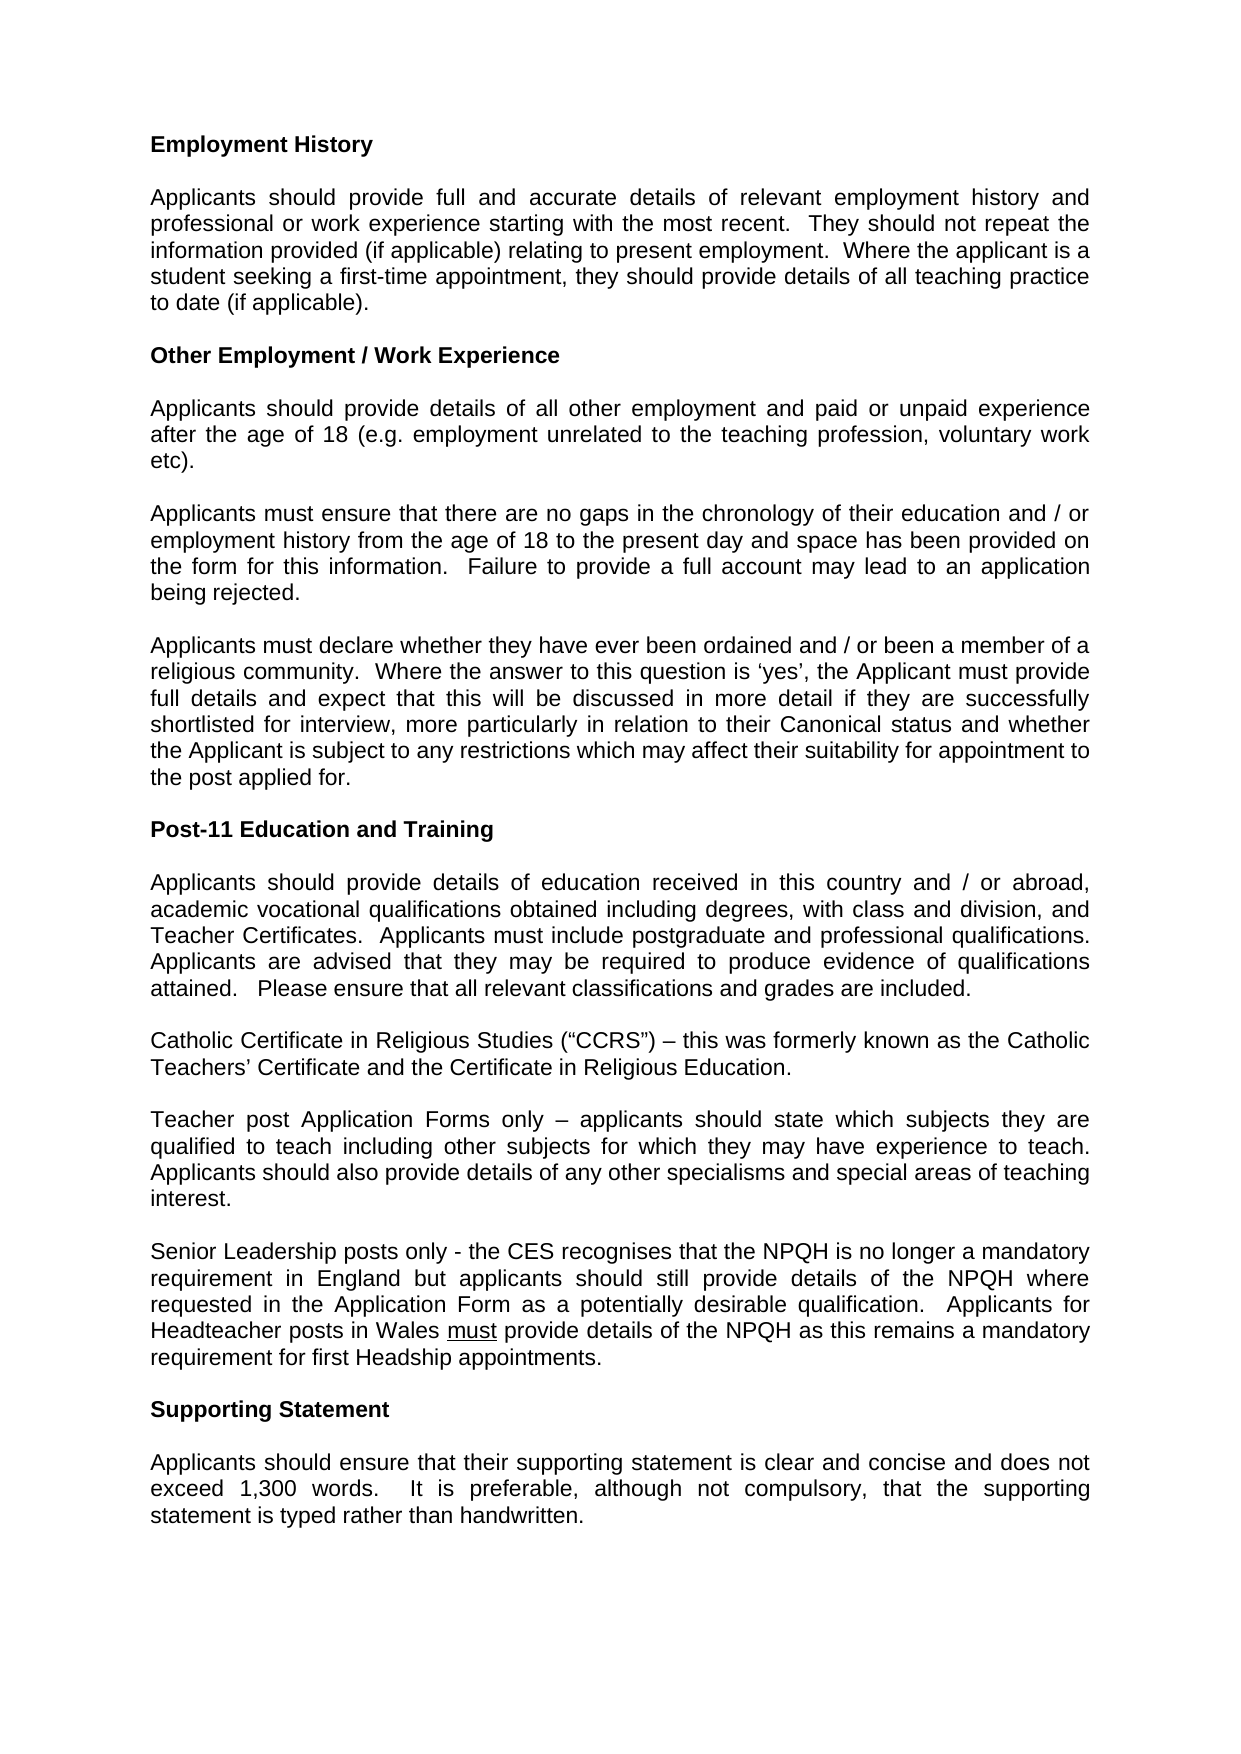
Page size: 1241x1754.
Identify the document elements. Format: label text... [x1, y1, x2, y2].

text Employment History [150, 131, 1091, 158]
text Applicants must ensure that there are no gaps in the chronology of their education and / or employment history from the age of 18 to the present day and space has been provided on the form for this information. Failure to provide a full account may lead to an application being rejected. [150, 500, 1091, 606]
text Applicants should provide details of education received in this country and / or abroad, academic vocational qualifications obtained including degrees, with class and division, and Teacher Certificates. Applicants must include postgraduate and professional qualifications. Applicants are advised that they may be required to produce evidence of qualifications attained. Please ensure that all relevant classifications and grades are included. [150, 869, 1091, 1001]
text Applicants should provide full and accurate details of relevant employment history and professional or work experience starting with the most recent. They should not repeat the information provided (if applicable) relating to present employment. Where the applicant is a student seeking a first-time appointment, they should provide details of all teaching practice to date (if applicable). [150, 184, 1091, 316]
text Post-11 Education and Training [150, 816, 1091, 843]
text Senior Leadership posts only - the CES recognises that the NPQH is no longer a mandatory requirement in England but applicants should still provide details of the NPQH where requested in the Application Form as a potentially desirable qualification. Applicants for Headteacher posts in Wales must provide details of the NPQH as this remains a mandatory requirement for first Headship appointments. [150, 1238, 1091, 1370]
text Applicants should provide details of all other employment and paid or unpaid experience after the age of 18 (e.g. employment unrelated to the teaching profession, voluntary work etc). [150, 395, 1091, 474]
text Other Employment / Work Experience [150, 342, 1091, 368]
text Applicants should ensure that their supporting statement is clear and concise and does not exceed 1,300 words. It is preferable, although not compulsory, that the supporting statement is typed rather than handwritten. [150, 1449, 1091, 1528]
text Applicants must declare whether they have ever been ordained and / or been a member of a religious community. Where the answer to this question is ‘yes’, the Applicant must provide full details and expect that this will be discussed in more detail if they are successfully shortlisted for interview, more particularly in relation to their Canonical status and whether the Applicant is subject to any restrictions which may affect their suitability for appointment to the post applied for. [150, 632, 1091, 790]
text Catholic Certificate in Religious Studies (“CCRS”) – this was formerly known as the Catholic Teachers’ Certificate and the Certificate in Religious Education. [150, 1027, 1091, 1080]
text Supporting Statement [150, 1396, 1091, 1423]
text Teacher post Application Forms only – applicants should state which subjects they are qualified to teach including other subjects for which they may have experience to teach. Applicants should also provide details of any other specialisms and special areas of teaching interest. [150, 1106, 1091, 1212]
